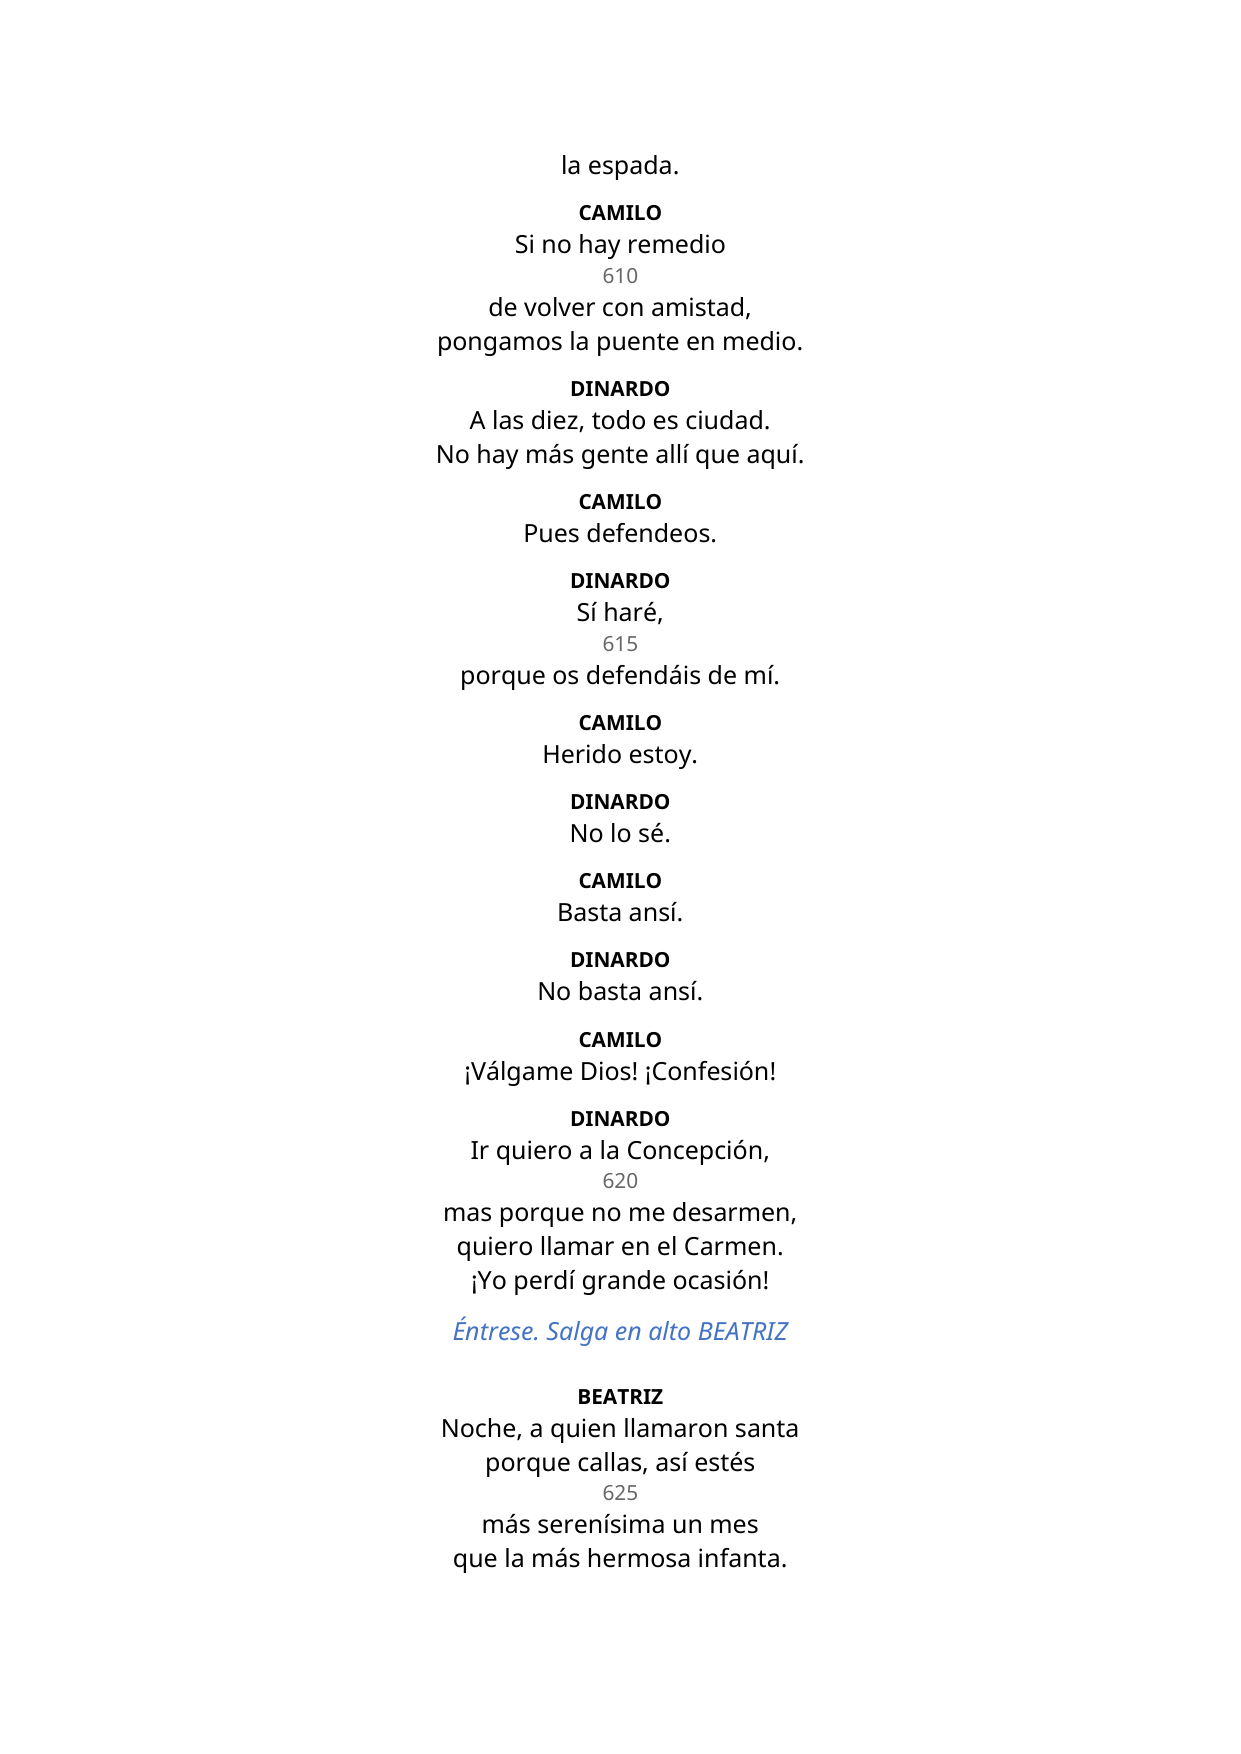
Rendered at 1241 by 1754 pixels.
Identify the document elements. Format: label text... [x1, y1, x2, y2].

text que la más hermosa infanta. [177, 1541, 1063, 1575]
text Éntrese. Salga en alto BEATRIZ [177, 1314, 1063, 1348]
text 610 [177, 261, 1063, 289]
text 615 [177, 629, 1063, 657]
text Si no hay remedio [177, 227, 1063, 261]
text CAMILO [177, 1025, 1063, 1053]
text Sí haré, [177, 595, 1063, 629]
text DINARDO [177, 566, 1063, 595]
text la espada. [177, 148, 1063, 182]
text mas porque no me desarmen, [177, 1195, 1063, 1229]
text No hay más gente allí que aquí. [177, 437, 1063, 471]
text quiero llamar en el Carmen. [177, 1229, 1063, 1263]
text DINARDO [177, 1104, 1063, 1132]
text CAMILO [177, 487, 1063, 516]
text A las diez, todo es ciudad. [177, 402, 1063, 437]
text 625 [177, 1478, 1063, 1507]
text CAMILO [177, 866, 1063, 895]
text DINARDO [177, 374, 1063, 402]
text Basta ansí. [177, 895, 1063, 929]
text porque os defendáis de mí. [177, 657, 1063, 691]
text porque callas, así estés [177, 1444, 1063, 1478]
text CAMILO [177, 198, 1063, 227]
text Noche, a quien llamaron santa [177, 1410, 1063, 1444]
text CAMILO [177, 708, 1063, 737]
text de volver con amistad, [177, 289, 1063, 323]
text No basta ansí. [177, 974, 1063, 1008]
text 620 [177, 1166, 1063, 1195]
text Ir quiero a la Concepción, [177, 1132, 1063, 1166]
text pongamos la puente en medio. [177, 323, 1063, 357]
text ¡Yo perdí grande ocasión! [177, 1263, 1063, 1297]
text No lo sé. [177, 816, 1063, 850]
text Pues defendeos. [177, 516, 1063, 550]
text ¡Válgame Dios! ¡Confesión! [177, 1053, 1063, 1087]
text Herido estoy. [177, 737, 1063, 771]
text BEATRIZ [177, 1382, 1063, 1410]
text DINARDO [177, 946, 1063, 974]
text más serenísima un mes [177, 1507, 1063, 1541]
text DINARDO [177, 787, 1063, 816]
